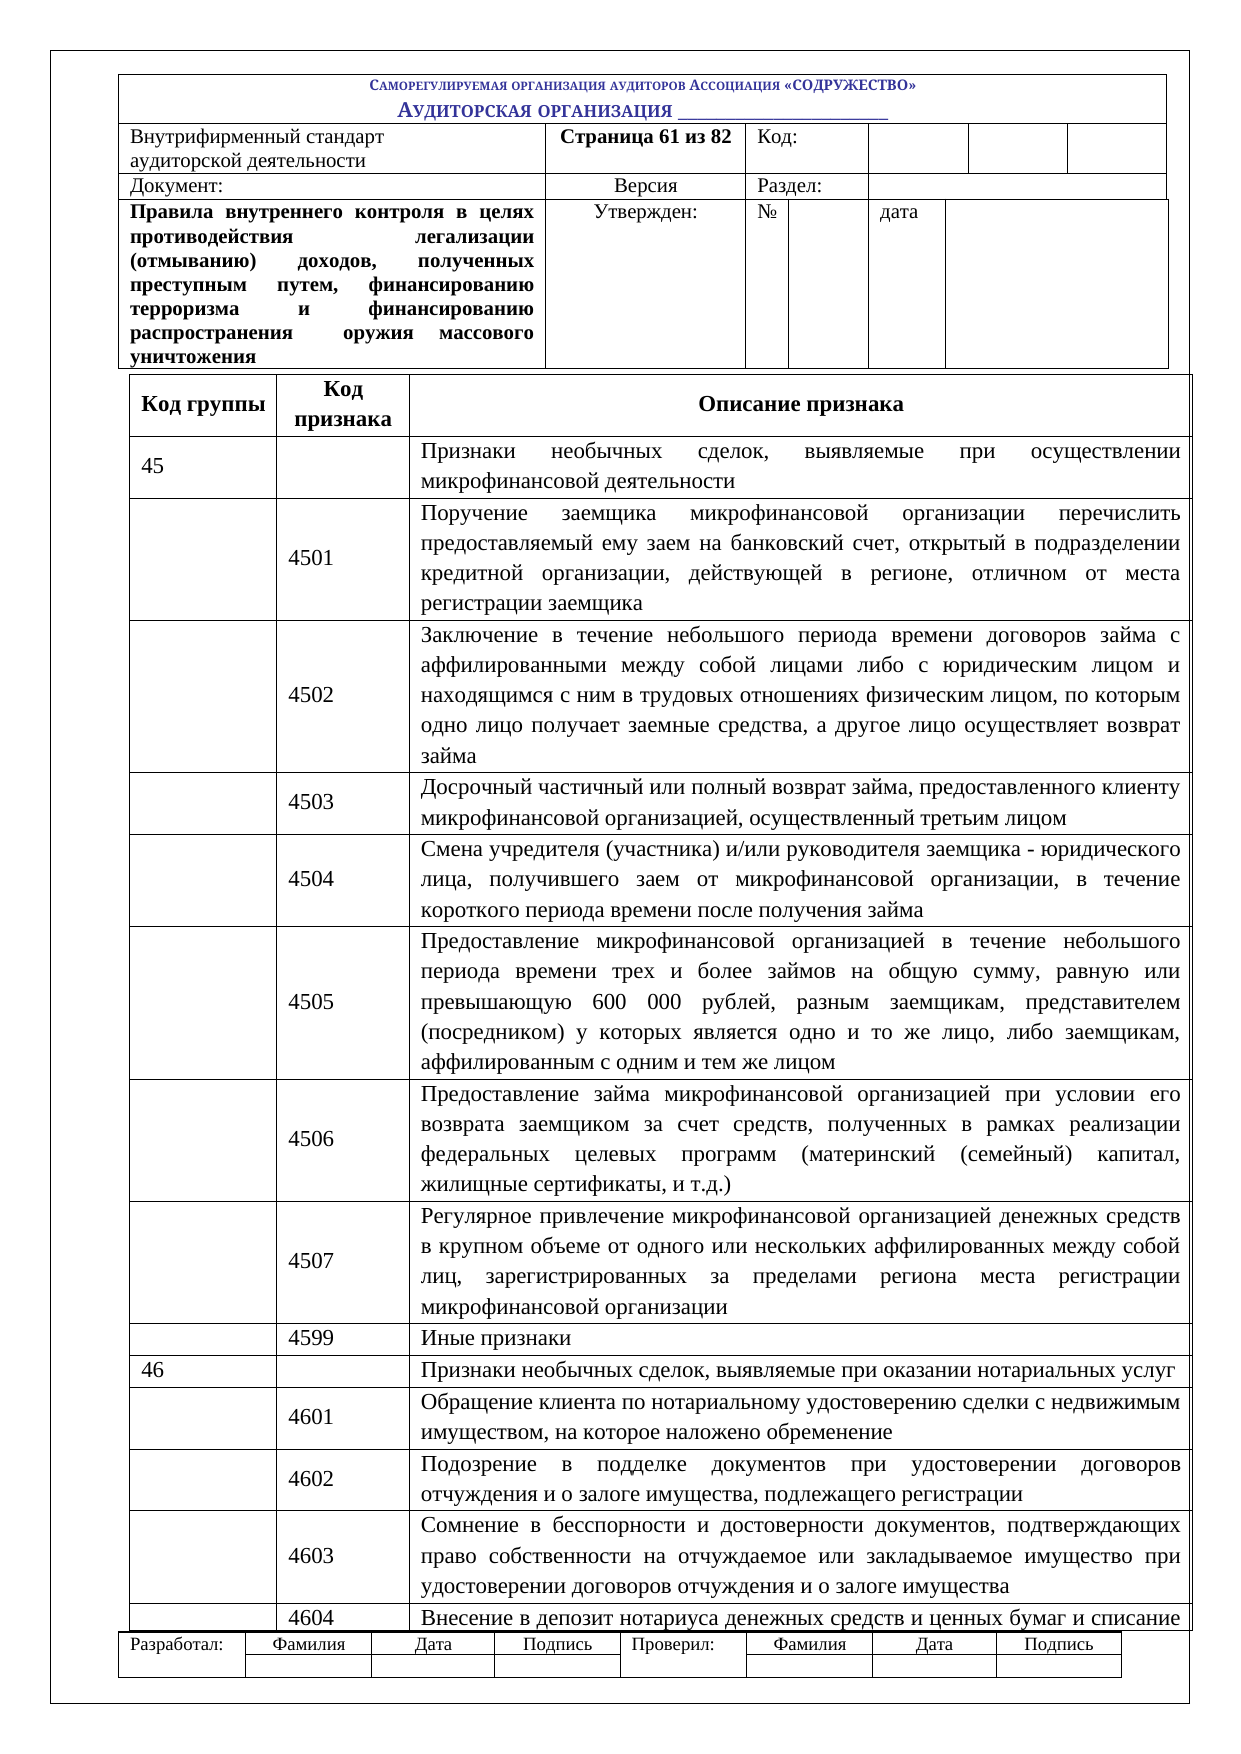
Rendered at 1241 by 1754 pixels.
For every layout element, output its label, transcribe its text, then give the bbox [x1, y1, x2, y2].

table_cell 4503 [277, 773, 409, 834]
table_header Описание признака [410, 375, 1189, 436]
table_cell [277, 1356, 409, 1387]
table_cell [130, 773, 276, 834]
table_cell 4506 [277, 1080, 409, 1201]
table_cell [130, 1388, 276, 1448]
table_cell Обращение клиента по нотариальному удостоверению сделки с недвижимым имуществом, на которое наложено обременение [410, 1388, 1189, 1448]
table_header Код группы [130, 375, 276, 436]
table_cell Предоставление займа микрофинансовой организацией при условии его возврата заемщиком за счет средств, полученных в рамках реализации федеральных целевых программ (материнский (семейный) капитал, жилищные сертификаты, и т.д.) [410, 1080, 1189, 1201]
table_cell [130, 1324, 276, 1355]
table_cell 46 [130, 1356, 276, 1387]
table_cell Смена учредителя (участника) и/или руководителя заемщика - юридического лица, получившего заем от микрофинансовой организации, в течение короткого периода времени после получения займа [410, 835, 1189, 926]
table_cell Предоставление микрофинансовой организацией в течение небольшого периода времени трех и более займов на общую сумму, равную или превышающую 600 000 рублей, разным заемщикам, представителем (посредником) у которых является одно и то же лицо, либо заемщикам, аффилированным с одним и тем же лицом [410, 927, 1189, 1079]
table_cell 4602 [277, 1450, 409, 1510]
table_header Код признака [277, 375, 409, 436]
table_cell [130, 1202, 276, 1323]
table_cell Поручение заемщика микрофинансовой организации перечислить предоставляемый ему заем на банковский счет, открытый в подразделении кредитной организации, действующей в регионе, отличном от места регистрации заемщика [410, 499, 1189, 620]
table_cell [130, 927, 276, 1079]
table_cell 4501 [277, 499, 409, 620]
table_cell 4603 [277, 1511, 409, 1602]
table_cell [130, 1604, 276, 1630]
table_cell 4502 [277, 621, 409, 772]
table_cell 4507 [277, 1202, 409, 1323]
table_cell 4505 [277, 927, 409, 1079]
table_cell 4599 [277, 1324, 409, 1355]
table_cell [130, 835, 276, 926]
table_cell [130, 499, 276, 620]
table_cell [277, 437, 409, 497]
table_cell [130, 1080, 276, 1201]
table_cell [130, 1511, 276, 1602]
table_cell [130, 1450, 276, 1510]
table_cell Подозрение в подделке документов при удостоверении договоров отчуждения и о залоге имущества, подлежащего регистрации [410, 1450, 1189, 1510]
table_cell Признаки необычных сделок, выявляемые при оказании нотариальных услуг [410, 1356, 1189, 1387]
table_cell [130, 621, 276, 772]
table_cell 4504 [277, 835, 409, 926]
table_cell Иные признаки [410, 1324, 1189, 1355]
table_cell 45 [130, 437, 276, 497]
table_cell Регулярное привлечение микрофинансовой организацией денежных средств в крупном объеме от одного или нескольких аффилированных между собой лиц, зарегистрированных за пределами региона места регистрации микрофинансовой организации [410, 1202, 1189, 1323]
table_cell Сомнение в бесспорности и достоверности документов, подтверждающих право собственности на отчуждаемое или закладываемое имущество при удостоверении договоров отчуждения и о залоге имущества [410, 1511, 1189, 1602]
table_cell Признаки необычных сделок, выявляемые при осуществлении микрофинансовой деятельности [410, 437, 1189, 497]
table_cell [410, 1604, 1189, 1630]
table_cell 4601 [277, 1388, 409, 1448]
table_cell 4604 [277, 1604, 409, 1630]
table_cell Досрочный частичный или полный возврат займа, предоставленного клиенту микрофинансовой организацией, осуществленный третьим лицом [410, 773, 1189, 834]
table_cell Заключение в течение небольшого периода времени договоров займа с аффилированными между собой лицами либо с юридическим лицом и находящимся с ним в трудовых отношениях физическим лицом, по которым одно лицо получает заемные средства, а другое лицо осуществляет возврат займа [410, 621, 1189, 772]
